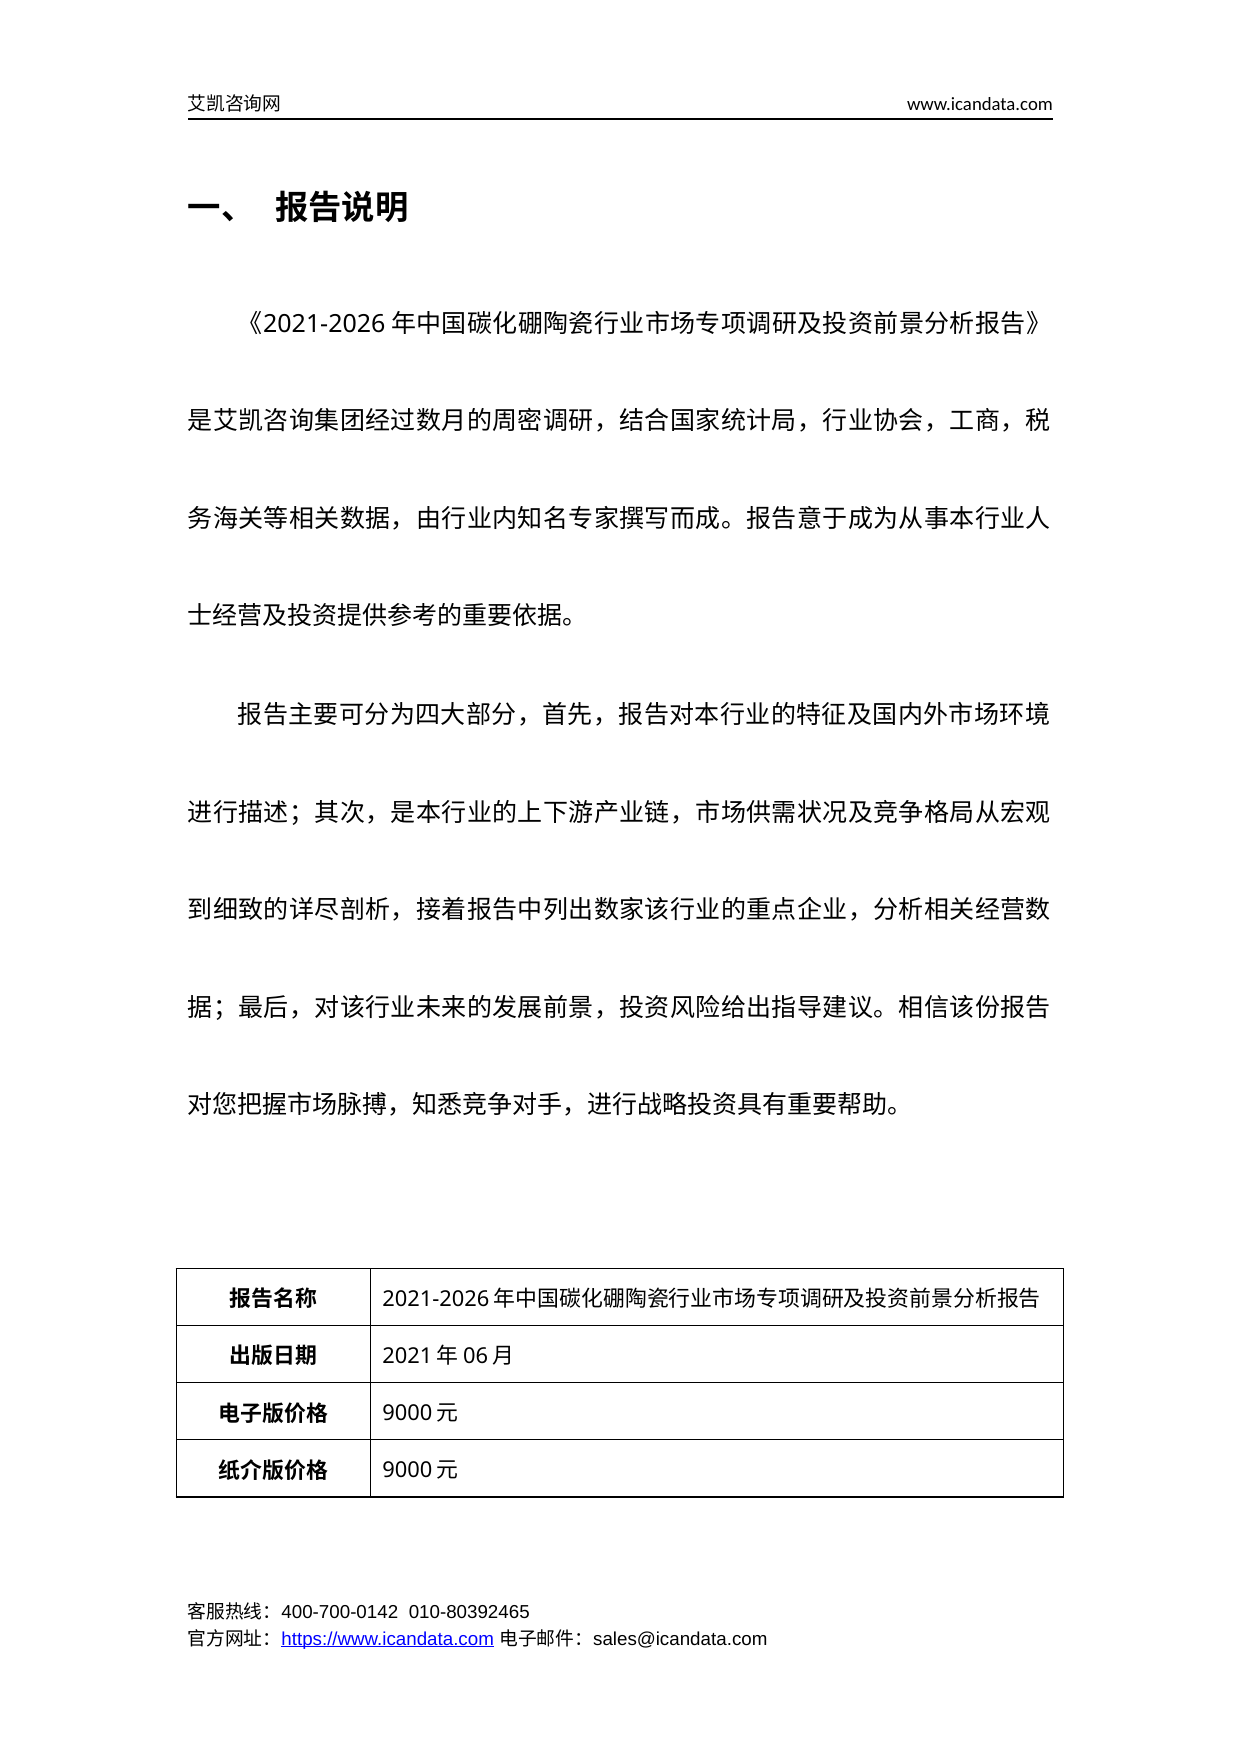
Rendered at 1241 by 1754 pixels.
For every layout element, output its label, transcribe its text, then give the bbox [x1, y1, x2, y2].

table_header 报告名称 [177, 1269, 370, 1325]
table_cell 2021年06月 [371, 1326, 1063, 1382]
text 《2021-2026年中国碳化硼陶瓷行业市场专项调研及投资前景分析报告》是艾凯咨询集团经过数月的周密调研，结合国家统计局，行业协会，工商，税务海关等相关数据，由行业内知名专家撰写而成。报告意于成为从事本行业人士经营及投资提供参考的重要依据。 [187, 289, 1053, 646]
table_cell 电子版价格 [177, 1383, 370, 1439]
table_cell 9000元 [371, 1440, 1063, 1496]
table_cell 出版日期 [177, 1326, 370, 1382]
table_cell 纸介版价格 [177, 1440, 370, 1496]
table_header 2021-2026年中国碳化硼陶瓷行业市场专项调研及投资前景分析报告 [371, 1269, 1063, 1325]
text 报告主要可分为四大部分，首先，报告对本行业的特征及国内外市场环境进行描述；其次，是本行业的上下游产业链，市场供需状况及竞争格局从宏观到细致的详尽剖析，接着报告中列出数家该行业的重点企业，分析相关经营数据；最后，对该行业未来的发展前景，投资风险给出指导建议。相信该份报告对您把握市场脉搏，知悉竞争对手，进行战略投资具有重要帮助。 [187, 681, 1053, 1136]
subtitle 报告说明 [187, 172, 1053, 237]
table_cell 9000元 [371, 1383, 1063, 1439]
